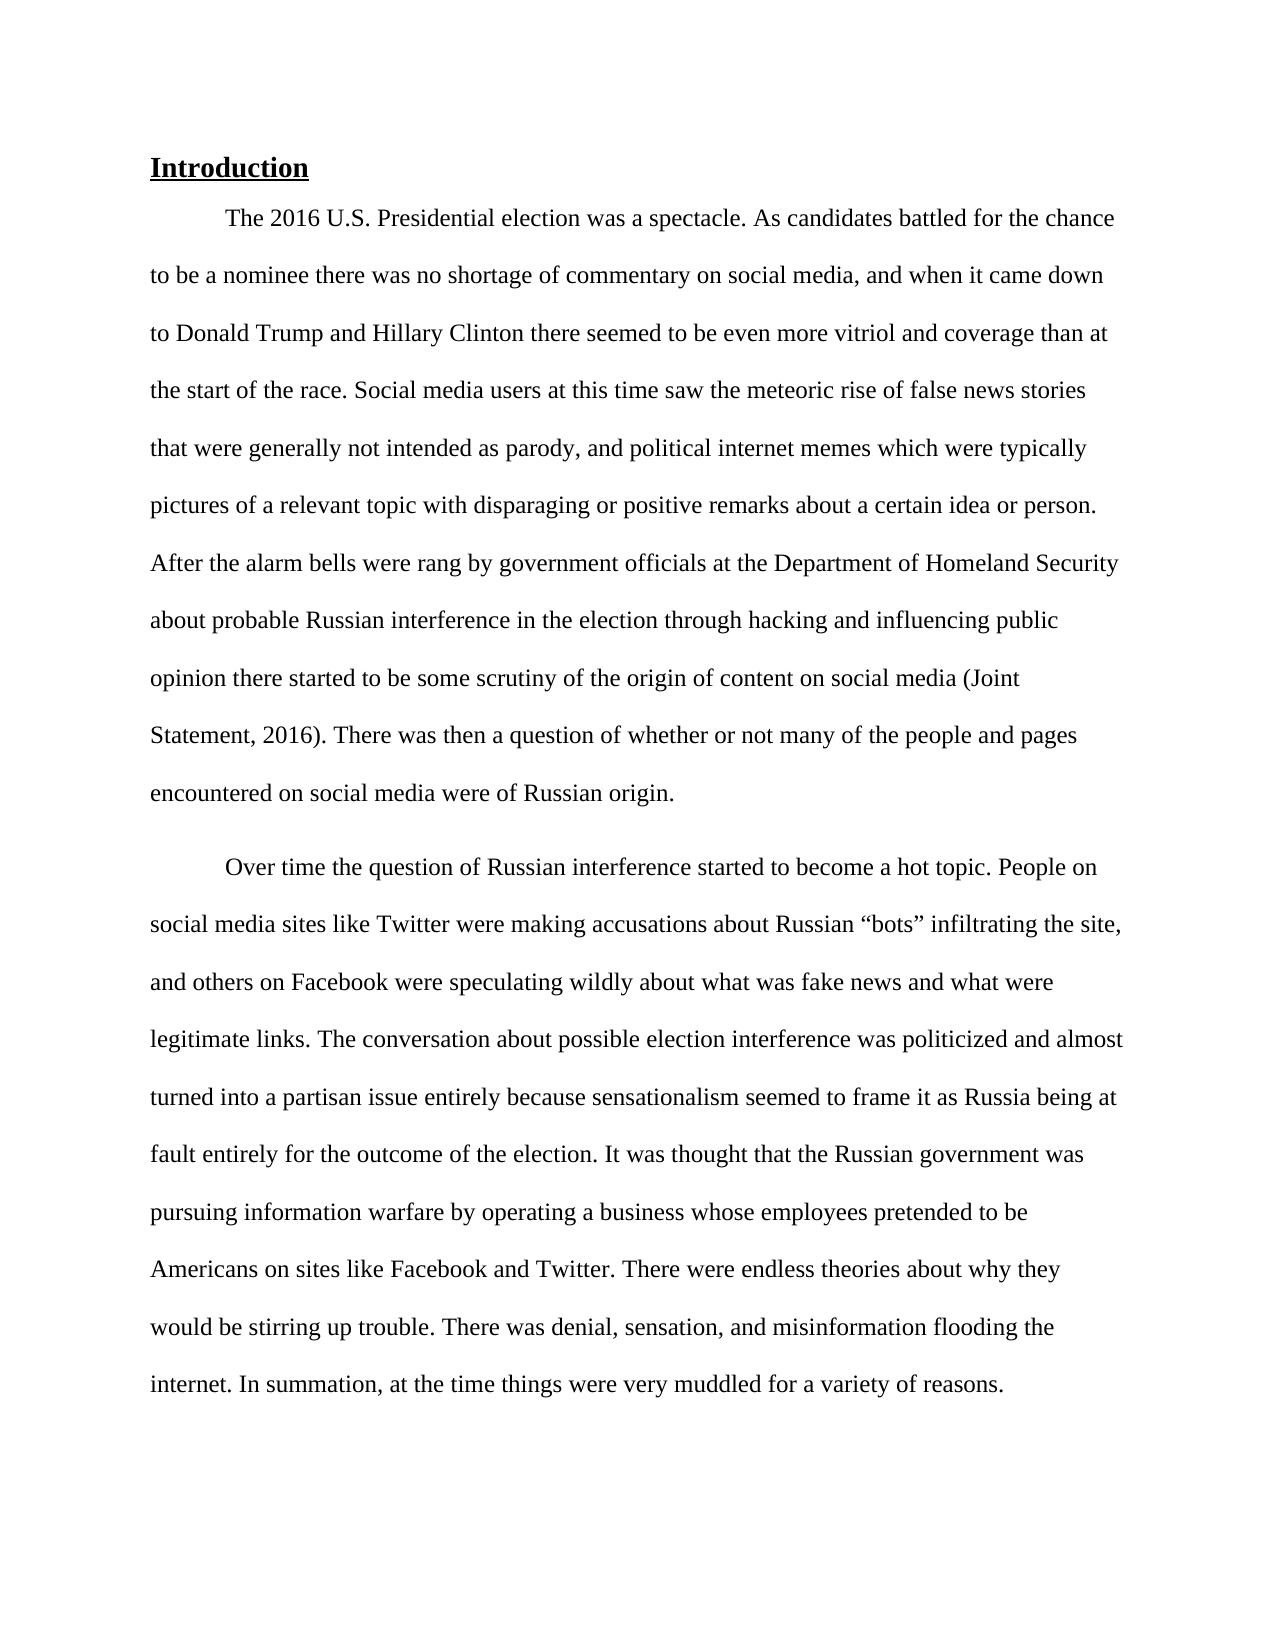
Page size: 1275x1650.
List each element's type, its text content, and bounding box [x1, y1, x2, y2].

text The 2016 U.S. Presidential election was a spectacle. As candidates battled for the chance to be a nominee there was no shortage of commentary on social media, and when it came down to Donald Trump and Hillary Clinton there seemed to be even more vitriol and coverage than at the start of the race. Social media users at this time saw the meteoric rise of false news stories that were generally not intended as parody, and political internet memes which were typically pictures of a relevant topic with disparaging or positive remarks about a certain idea or person. After the alarm bells were rang by government officials at the Department of Homeland Security about probable Russian interference in the election through hacking and influencing public opinion there started to be some scrutiny of the origin of content on social media (Joint Statement, 2016). There was then a question of whether or not many of the people and pages encountered on social media were of Russian origin. [150, 203, 1125, 807]
text Over time the question of Russian interference started to become a hot topic. People on social media sites like Twitter were making accusations about Russian “bots” infiltrating the site, and others on Facebook were speculating wildly about what was fake news and what were legitimate links. The conversation about possible election interference was politicized and almost turned into a partisan issue entirely because sensationalism seemed to frame it as Russia being at fault entirely for the outcome of the election. It was thought that the Russian government was pursuing information warfare by operating a business whose employees pretended to be Americans on sites like Facebook and Twitter. There were endless theories about why they would be stirring up trouble. There was denial, sensation, and misinformation flooding the internet. In summation, at the time things were very muddled for a variety of reasons. [150, 852, 1125, 1398]
text Introduction [150, 150, 1125, 183]
